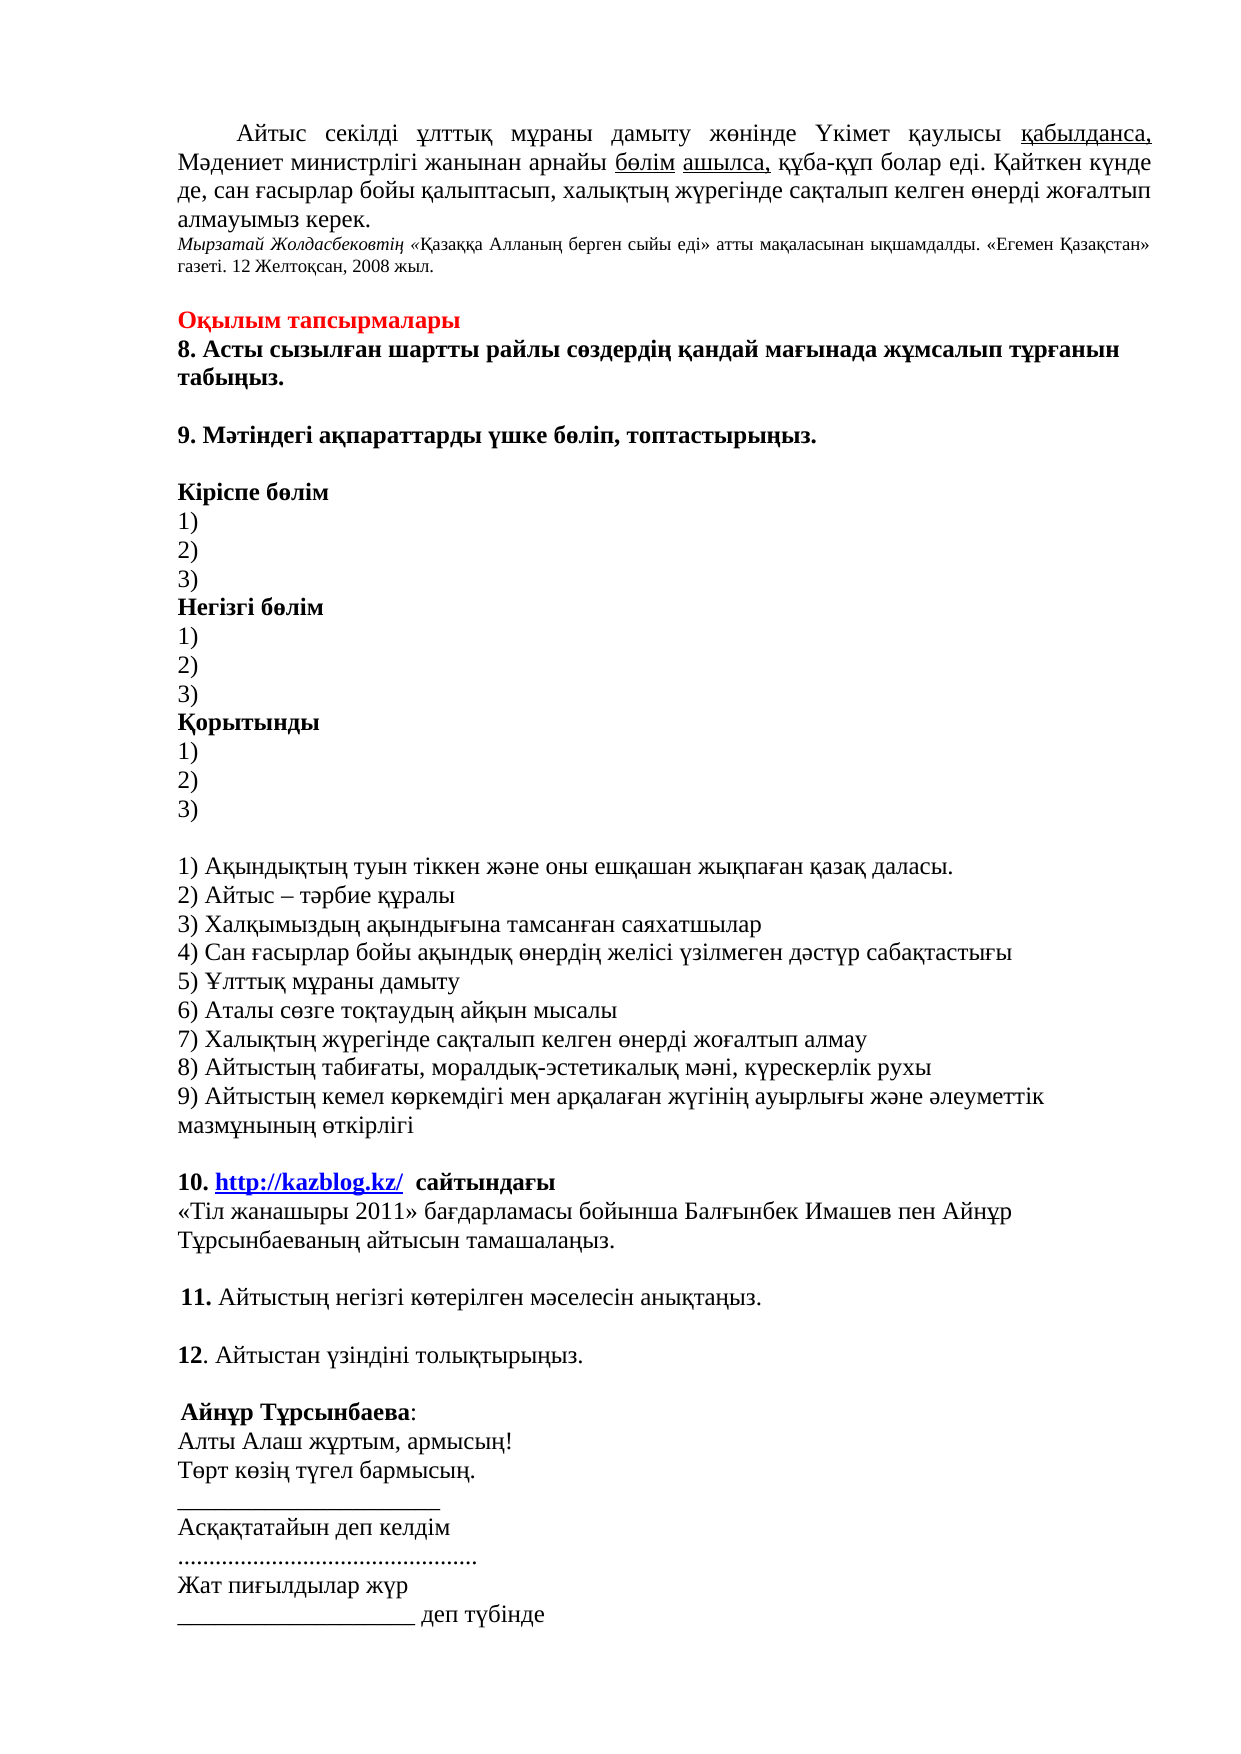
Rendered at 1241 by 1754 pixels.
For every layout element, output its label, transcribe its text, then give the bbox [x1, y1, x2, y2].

text ___________________ деп түбінде [177, 1599, 1152, 1627]
text 2) [177, 650, 1152, 679]
text 8) Айтыстың табиғаты, моралдық-эстетикалық мәні, күрескерлік рухы [177, 1052, 1152, 1081]
text Айнұр Тұрсынбаева: [180, 1397, 1152, 1426]
text Асқақтатайын деп келдім [177, 1512, 1152, 1541]
text 3) [177, 679, 1152, 707]
text 9. Мәтіндегі ақпараттарды үшке бөліп, топтастырыңыз. [177, 420, 1152, 449]
text 2) [177, 535, 1152, 564]
text Қорытынды [177, 707, 1152, 736]
text 1) [177, 506, 1152, 535]
text 4) Сан ғасырлар бойы ақындық өнердің желісі үзілмеген дәстүр сабақтастығы [177, 937, 1152, 966]
text _____________________ [177, 1484, 1152, 1512]
text Жат пиғылдылар жүр [177, 1570, 1152, 1599]
text 3) [177, 564, 1152, 592]
text Алты Алаш жұртым, армысың! [177, 1426, 1152, 1455]
text 6) Аталы сөзге тоқтаудың айқын мысалы [177, 995, 1152, 1024]
text 2) [177, 765, 1152, 794]
text 5) Ұлттық мұраны дамыту [177, 966, 1152, 995]
text 9) Айтыстың кемел көркемдігі мен арқалаған жүгінің ауырлығы және әлеуметтік мазмұнының өткірлігі [177, 1081, 1152, 1139]
text 2) Айтыс – тәрбие құралы [177, 880, 1152, 909]
text 1) Ақындықтың туын тіккен және оны ешқашан жықпаған қазақ даласы. [177, 851, 1152, 880]
text 12. Айтыстан үзіндіні толықтырыңыз. [177, 1340, 1152, 1369]
text 3) Халқымыздың ақындығына тамсанған саяхатшылар [177, 909, 1152, 937]
text Айтыс секілді ұлттық мұраны дамыту жөнінде Үкімет қаулысы қабылданса, Мәдениет министрлігі жанынан арнайы бөлім ашылса, құба-құп болар еді. Қайткен күнде де, сан ғасырлар бойы қалыптасып, халықтың жүрегінде сақталып келген өнерді жоғалтып алмауымыз керек. [177, 118, 1152, 233]
text Оқылым тапсырмалары [177, 305, 1152, 334]
text 11. Айтыстың негізгі көтерілген мәселесін анықтаңыз. [180, 1282, 1152, 1311]
text 1) [177, 736, 1152, 765]
text ................................................ [177, 1541, 1152, 1570]
text Төрт көзің түгел бармысың. [177, 1455, 1152, 1484]
text Негізгі бөлім [177, 592, 1152, 621]
text 7) Халықтың жүрегінде сақталып келген өнерді жоғалтып алмау [177, 1024, 1152, 1052]
text 8. Асты сызылған шартты райлы сөздердің қандай мағынада жұмсалып тұрғанын табыңыз. [177, 334, 1152, 391]
text 10. http://kazblog.kz/ сайтындағы [177, 1167, 1152, 1196]
text Мырзатай Жолдасбековтің «Қазаққа Алланың берген сыйы еді» атты мақаласынан ықшамдалды. «Егемен Қазақстан» газеті. 12 Желтоқсан, 2008 жыл. [177, 233, 1152, 276]
text «Тіл жанашыры 2011» бағдарламасы бойынша Балғынбек Имашев пен Айнұр Тұрсынбаеваның айтысын тамашалаңыз. [177, 1196, 1152, 1254]
text Кіріспе бөлім [177, 477, 1152, 506]
text 3) [177, 794, 1152, 822]
text 1) [177, 621, 1152, 650]
